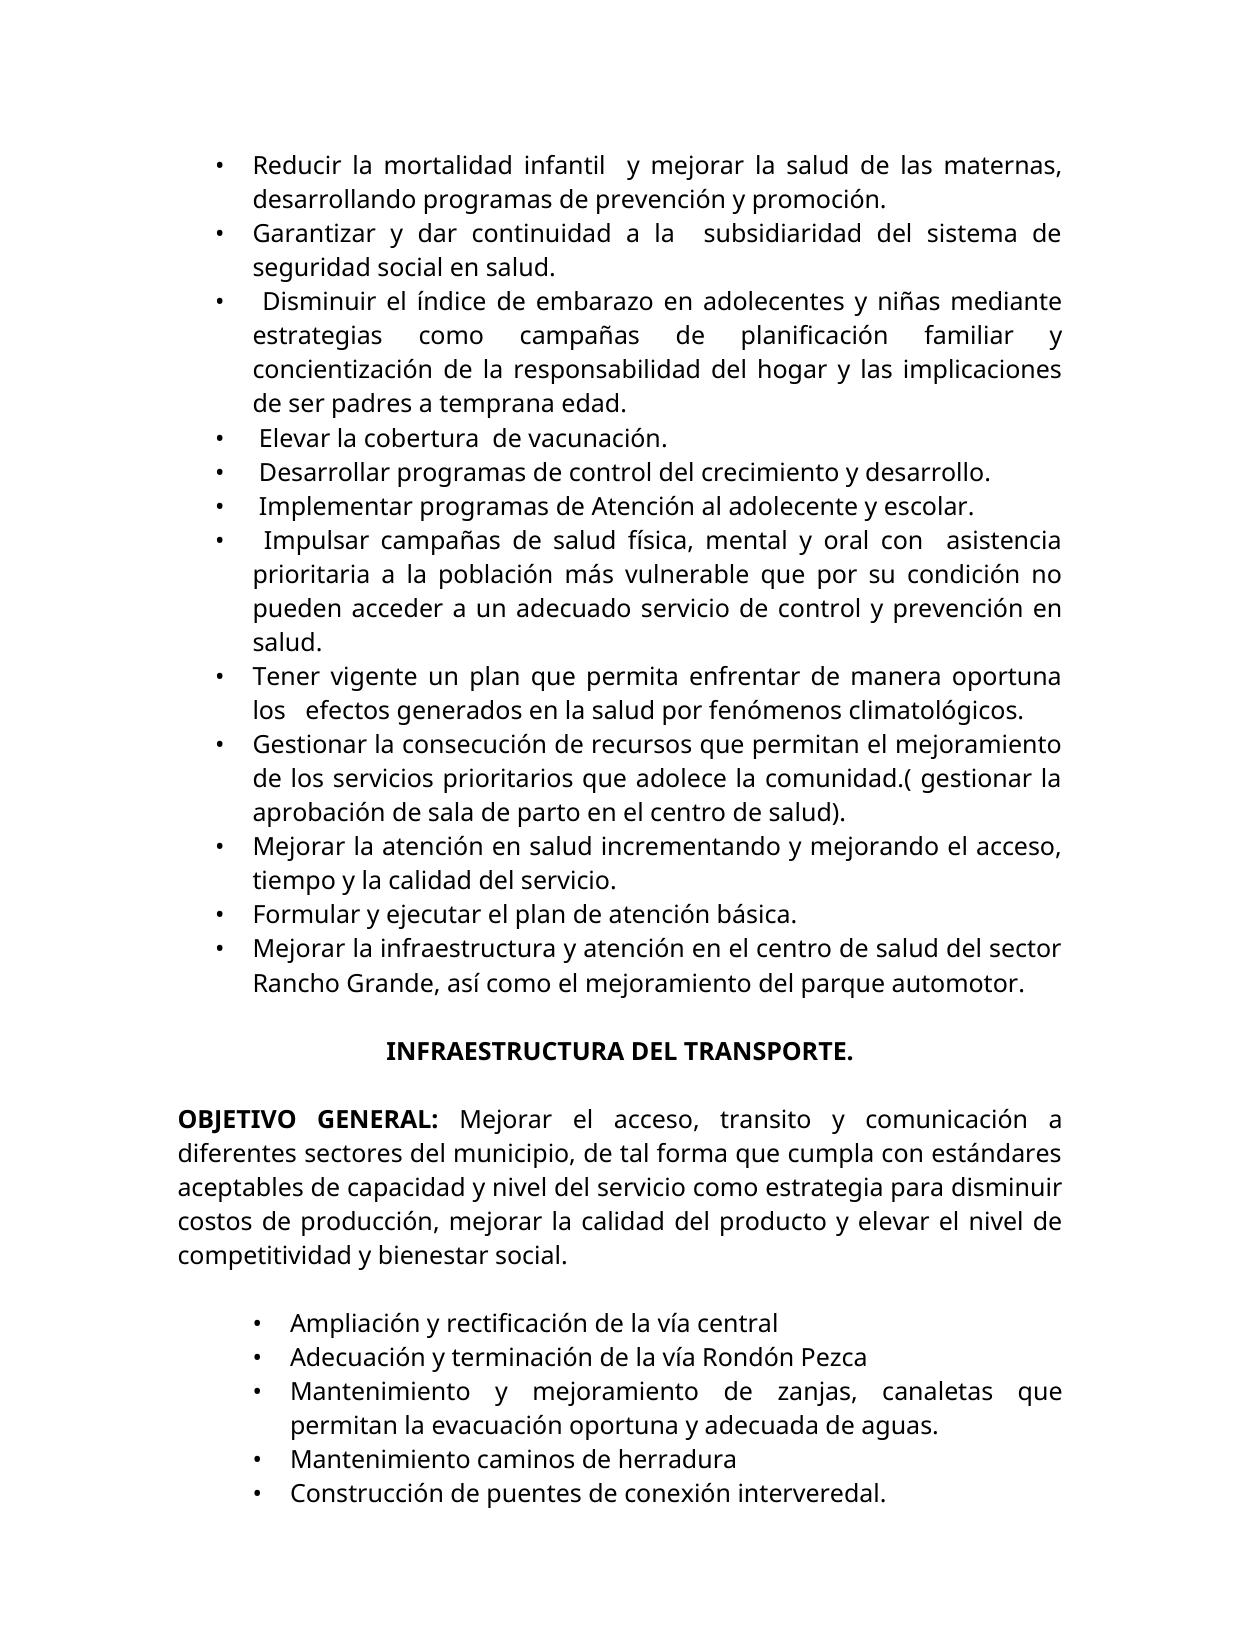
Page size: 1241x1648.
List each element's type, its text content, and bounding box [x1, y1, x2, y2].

list Ampliación y rectificación de la vía central [252, 1306, 1063, 1340]
list Tener vigente un plan que permita enfrentar de manera oportuna los efectos generados en la salud por fenómenos climatológicos. [215, 659, 1063, 727]
list Implementar programas de Atención al adolecente y escolar. [215, 488, 1063, 522]
list Formular y ejecutar el plan de atención básica. [215, 897, 1063, 931]
list Mantenimiento caminos de herradura [252, 1442, 1063, 1476]
list Mejorar la infraestructura y atención en el centro de salud del sector Rancho Grande, así como el mejoramiento del parque automotor. [215, 931, 1063, 999]
list Impulsar campañas de salud física, mental y oral con asistencia prioritaria a la población más vulnerable que por su condición no pueden acceder a un adecuado servicio de control y prevención en salud. [215, 522, 1063, 659]
list Gestionar la consecución de recursos que permitan el mejoramiento de los servicios prioritarios que adolece la comunidad.( gestionar la aprobación de sala de parto en el centro de salud). [215, 727, 1063, 829]
list Desarrollar programas de control del crecimiento y desarrollo. [215, 454, 1063, 488]
list Disminuir el índice de embarazo en adolecentes y niñas mediante estrategias como campañas de planificación familiar y concientización de la responsabilidad del hogar y las implicaciones de ser padres a temprana edad. [215, 284, 1063, 420]
list Garantizar y dar continuidad a la subsidiaridad del sistema de seguridad social en salud. [215, 216, 1063, 284]
list Elevar la cobertura de vacunación. [215, 420, 1063, 454]
list Construcción de puentes de conexión interveredal. [252, 1476, 1063, 1510]
list Mejorar la atención en salud incrementando y mejorando el acceso, tiempo y la calidad del servicio. [215, 829, 1063, 897]
list Mantenimiento y mejoramiento de zanjas, canaletas que permitan la evacuación oportuna y adecuada de aguas. [252, 1374, 1063, 1442]
list Adecuación y terminación de la vía Rondón Pezca [252, 1340, 1063, 1374]
text OBJETIVO GENERAL: Mejorar el acceso, transito y comunicación a diferentes sectores del municipio, de tal forma que cumpla con estándares aceptables de capacidad y nivel del servicio como estrategia para disminuir costos de producción, mejorar la calidad del producto y elevar el nivel de competitividad y bienestar social. [177, 1101, 1063, 1272]
text INFRAESTRUCTURA DEL TRANSPORTE. [177, 1033, 1063, 1067]
list Reducir la mortalidad infantil y mejorar la salud de las maternas, desarrollando programas de prevención y promoción. [215, 148, 1063, 216]
